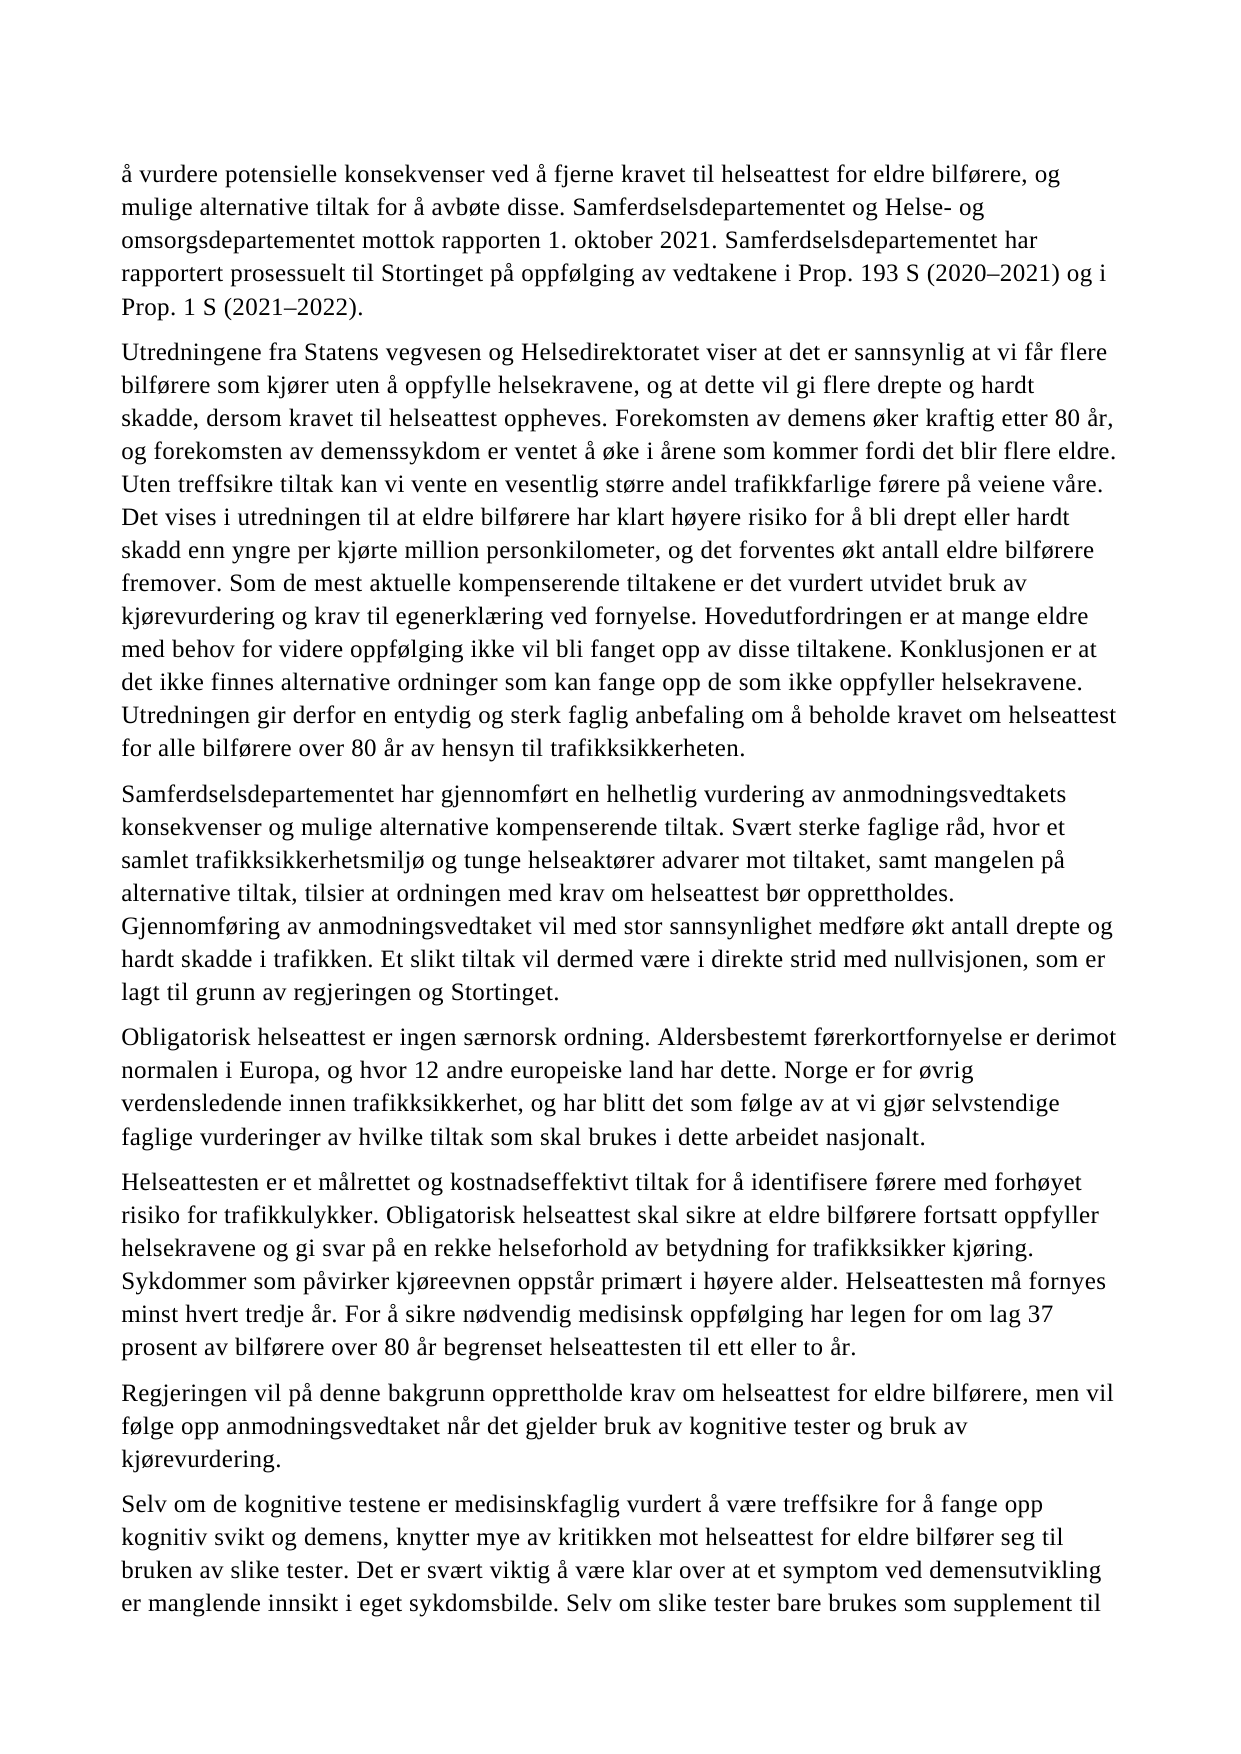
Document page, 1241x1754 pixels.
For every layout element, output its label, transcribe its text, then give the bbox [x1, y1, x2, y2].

text Utredningene fra Statens vegvesen og Helsedirektoratet viser at det er sannsynlig at vi får flere bilførere som kjører uten å oppfylle helsekravene, og at dette vil gi flere drepte og hardt skadde, dersom kravet til helseattest oppheves. Forekomsten av demens øker kraftig etter 80 år, og forekomsten av demenssykdom er ventet å øke i årene som kommer fordi det blir flere eldre. Uten treffsikre tiltak kan vi vente en vesentlig større andel trafikkfarlige førere på veiene våre. Det vises i utredningen til at eldre bilførere har klart høyere risiko for å bli drept eller hardt skadd enn yngre per kjørte million personkilometer, og det forventes økt antall eldre bilførere fremover. Som de mest aktuelle kompenserende tiltakene er det vurdert utvidet bruk av kjørevurdering og krav til egenerklæring ved fornyelse. Hovedutfordringen er at mange eldre med behov for videre oppfølging ikke vil bli fanget opp av disse tiltakene. Konklusjonen er at det ikke finnes alternative ordninger som kan fange opp de som ikke oppfyller helsekravene. Utredningen gir derfor en entydig og sterk faglig anbefaling om å beholde kravet om helseattest for alle bilførere over 80 år av hensyn til trafikksikkerheten. [121, 337, 1119, 762]
text Samferdselsdepartementet har gjennomført en helhetlig vurdering av anmodningsvedtakets konsekvenser og mulige alternative kompenserende tiltak. Svært sterke faglige råd, hvor et samlet trafikksikkerhetsmiljø og tunge helseaktører advarer mot tiltaket, samt mangelen på alternative tiltak, tilsier at ordningen med krav om helseattest bør opprettholdes. Gjennomføring av anmodningsvedtaket vil med stor sannsynlighet medføre økt antall drepte og hardt skadde i trafikken. Et slikt tiltak vil dermed være i direkte strid med nullvisjonen, som er lagt til grunn av regjeringen og Stortinget. [121, 779, 1119, 1006]
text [121, 159, 1119, 320]
text Helseattesten er et målrettet og kostnadseffektivt tiltak for å identifisere førere med forhøyet risiko for trafikkulykker. Obligatorisk helseattest skal sikre at eldre bilførere fortsatt oppfyller helsekravene og gi svar på en rekke helseforhold av betydning for trafikksikker kjøring. Sykdommer som påvirker kjøreevnen oppstår primært i høyere alder. Helseattesten må fornyes minst hvert tredje år. For å sikre nødvendig medisinsk oppfølging har legen for om lag 37 prosent av bilførere over 80 år begrenset helseattesten til ett eller to år. [121, 1167, 1119, 1361]
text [121, 1489, 1119, 1617]
text Regjeringen vil på denne bakgrunn opprettholde krav om helseattest for eldre bilførere, men vil følge opp anmodningsvedtaket når det gjelder bruk av kognitive tester og bruk av kjørevurdering. [121, 1378, 1119, 1472]
text Obligatorisk helseattest er ingen særnorsk ordning. Aldersbestemt førerkortfornyelse er derimot normalen i Europa, og hvor 12 andre europeiske land har dette. Norge er for øvrig verdensledende innen trafikksikkerhet, og har blitt det som følge av at vi gjør selvstendige faglige vurderinger av hvilke tiltak som skal brukes i dette arbeidet nasjonalt. [121, 1022, 1119, 1150]
